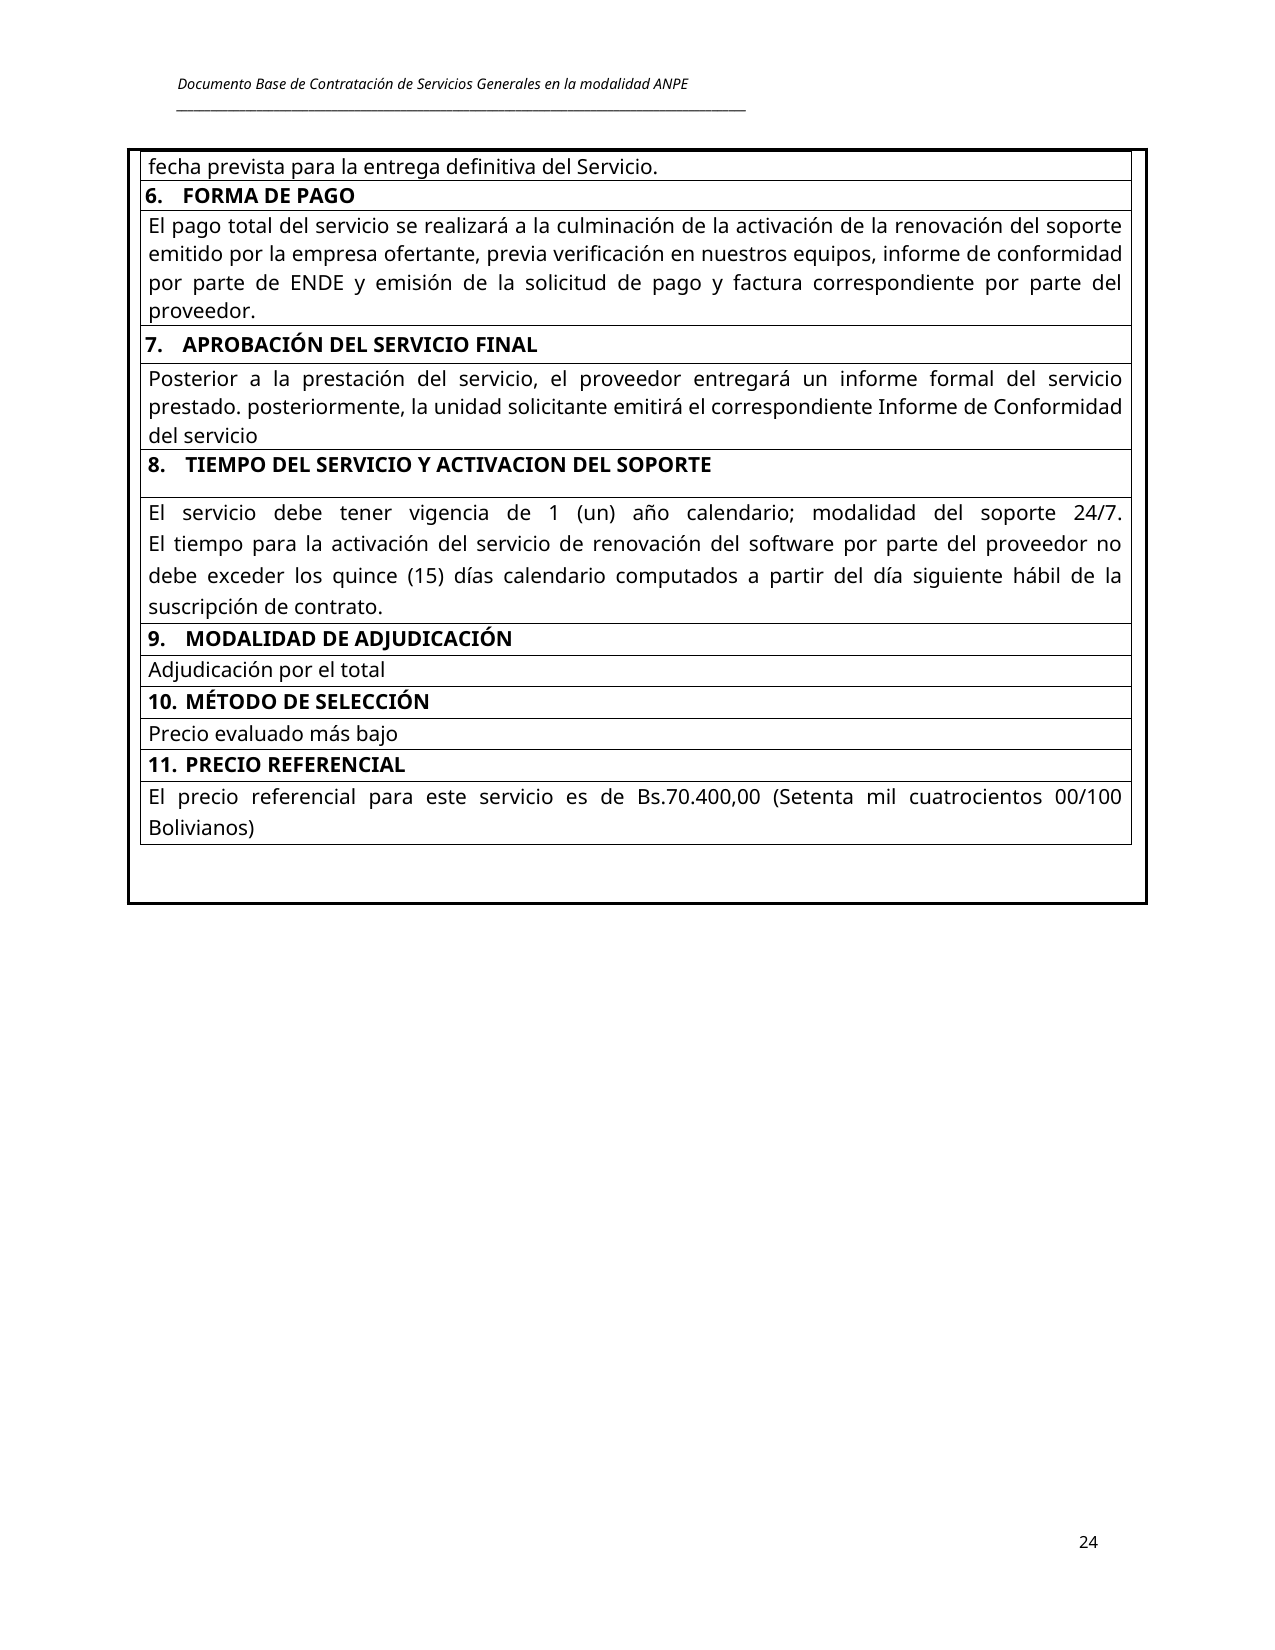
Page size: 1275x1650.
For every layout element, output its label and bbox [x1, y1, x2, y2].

table_cell [130, 151, 1145, 902]
